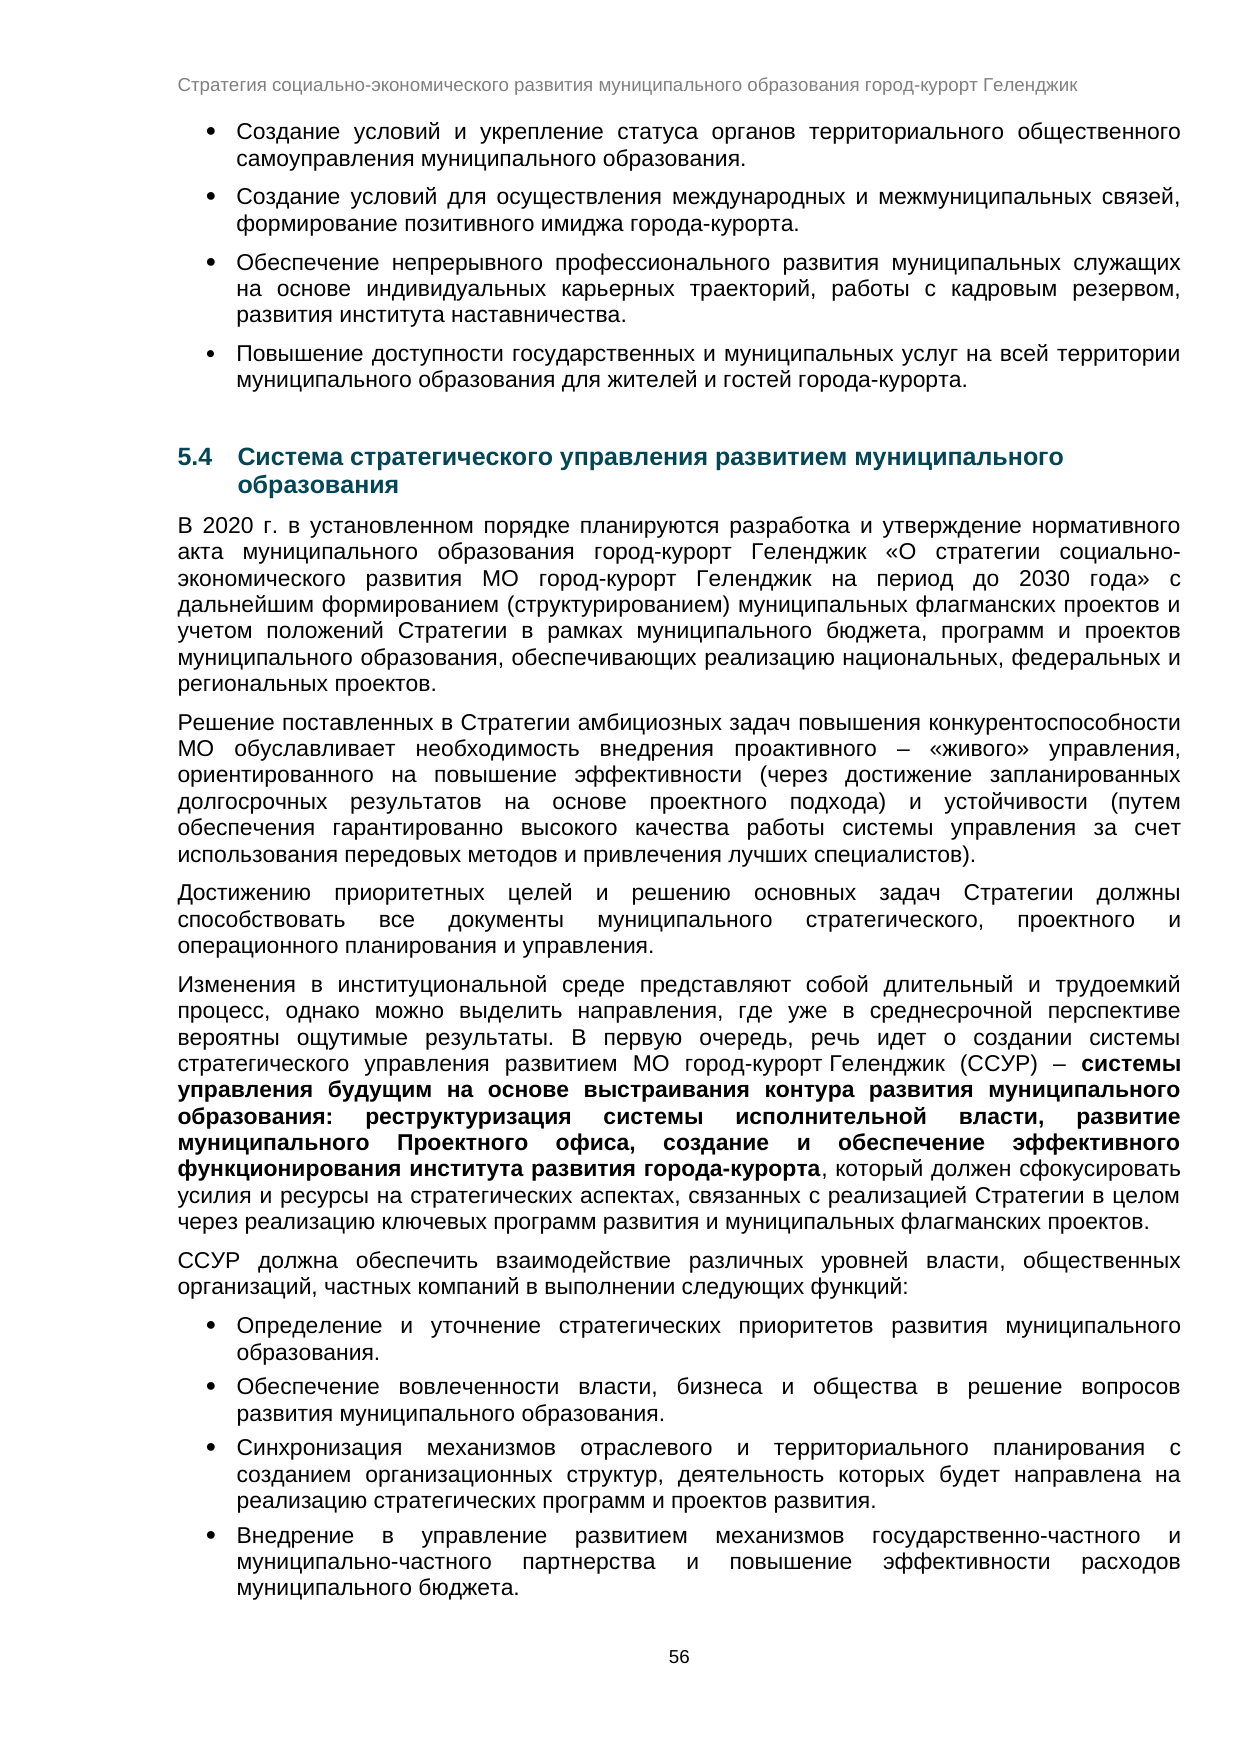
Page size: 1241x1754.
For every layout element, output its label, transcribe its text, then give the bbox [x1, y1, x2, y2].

text Изменения в институциональной среде представляют собой длительный и трудоемкий процесс, однако можно выделить направления, где уже в среднесрочной перспективе вероятны ощутимые результаты. В первую очередь, речь идет о создании системы стратегического управления развитием МО город-курорт Геленджик (ССУР) – системы управления будущим на основе выстраивания контура развития муниципального образования: реструктуризация системы исполнительной власти, развитие муниципального Проектного офиса, создание и обеспечение эффективного функционирования института развития города-курорта, который должен сфокусировать усилия и ресурсы на стратегических аспектах, связанных с реализацией Стратегии в целом через реализацию ключевых программ развития и муниципальных флагманских проектов. [177, 971, 1181, 1234]
subtitle Система стратегического управления развитием муниципального образования [177, 442, 1181, 499]
text Создание условий и укрепление статуса органов территориального общественного самоуправления муниципального образования. [207, 118, 1181, 171]
text Решение поставленных в Стратегии амбициозных задач повышения конкурентоспособности МО обуславливает необходимость внедрения проактивного – «живого» управления, ориентированного на повышение эффективности (через достижение запланированных долгосрочных результатов на основе проектного подхода) и устойчивости (путем обеспечения гарантированно высокого качества работы системы управления за счет использования передовых методов и привлечения лучших специалистов). [177, 709, 1181, 867]
text Определение и уточнение стратегических приоритетов развития муниципального образования. [207, 1312, 1181, 1365]
text Достижению приоритетных целей и решению основных задач Стратегии должны способствовать все документы муниципального стратегического, проектного и операционного планирования и управления. [177, 879, 1181, 958]
text Внедрение в управление развитием механизмов государственно-частного и муниципально-частного партнерства и повышение эффективности расходов муниципального бюджета. [207, 1522, 1181, 1601]
text Обеспечение непрерывного профессионального развития муниципальных служащих на основе индивидуальных карьерных траекторий, работы с кадровым резервом, развития института наставничества. [207, 248, 1181, 328]
text Синхронизация механизмов отраслевого и территориального планирования с созданием организационных структур, деятельность которых будет направлена на реализацию стратегических программ и проектов развития. [207, 1434, 1181, 1513]
text В 2020 г. в установленном порядке планируются разработка и утверждение нормативного акта муниципального образования город-курорт Геленджик «О стратегии социально-экономического развития МО город-курорт Геленджик на период до 2030 года» с дальнейшим формированием (структурированием) муниципальных флагманских проектов и учетом положений Стратегии в рамках муниципального бюджета, программ и проектов муниципального образования, обеспечивающих реализацию национальных, федеральных и региональных проектов. [177, 512, 1181, 696]
text Обеспечение вовлеченности власти, бизнеса и общества в решение вопросов развития муниципального образования. [207, 1373, 1181, 1426]
text Создание условий для осуществления международных и межмуниципальных связей, формирование позитивного имиджа города-курорта. [207, 183, 1181, 236]
text ССУР должна обеспечить взаимодействие различных уровней власти, общественных организаций, частных компаний в выполнении следующих функций: [177, 1247, 1181, 1300]
text Повышение доступности государственных и муниципальных услуг на всей территории муниципального образования для жителей и гостей города-курорта. [207, 340, 1181, 393]
